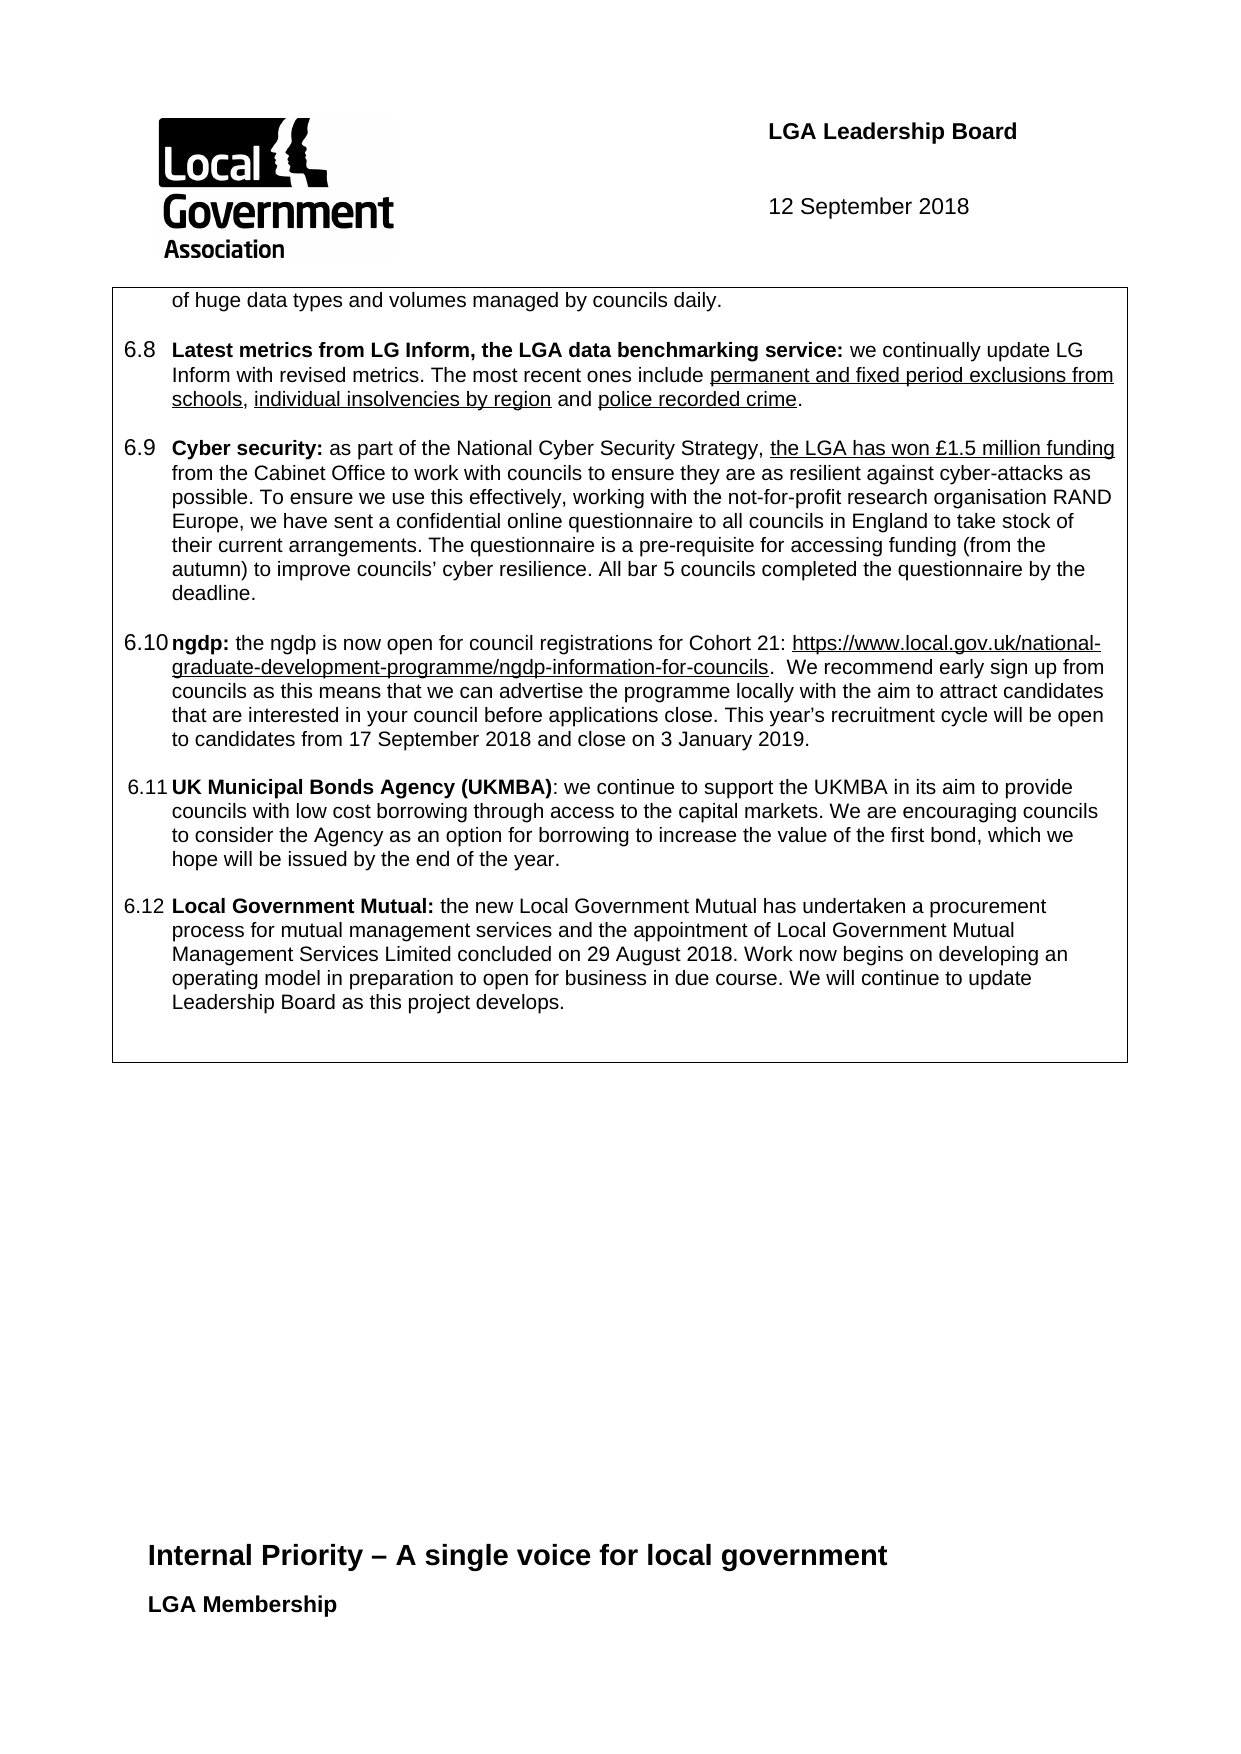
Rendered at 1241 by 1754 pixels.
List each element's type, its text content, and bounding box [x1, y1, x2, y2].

text Internal Priority – A single voice for local government [148, 1538, 1092, 1572]
text LGA Membership [148, 1591, 1122, 1618]
picture [158, 118, 394, 258]
